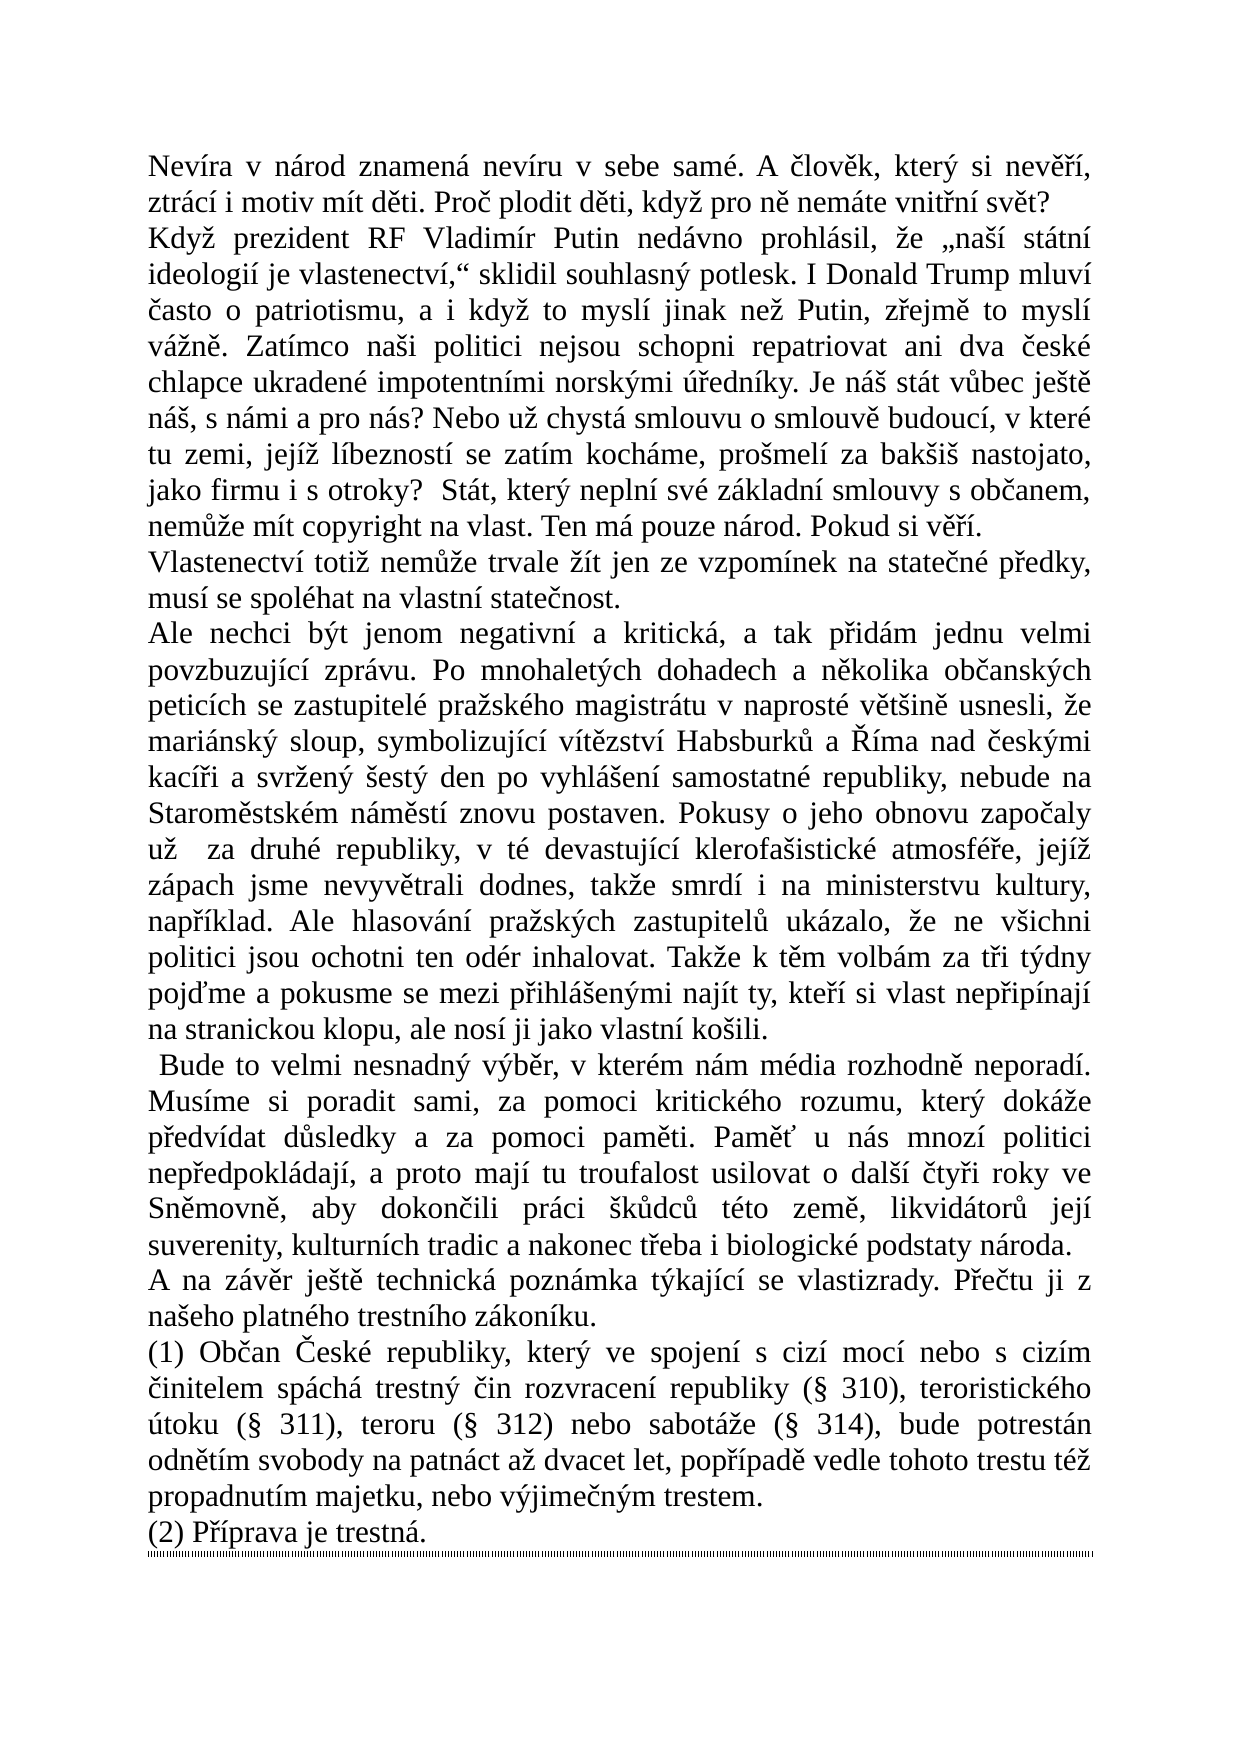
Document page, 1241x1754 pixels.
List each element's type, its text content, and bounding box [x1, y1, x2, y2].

text Vlastenectví totiž nemůže trvale žít jen ze vzpomínek na statečné předky, musí se spoléhat na vlastní statečnost. [148, 543, 1093, 615]
text (1) Občan České republiky, který ve spojení s cizí mocí nebo s cizím činitelem spáchá trestný čin rozvracení republiky (§ 310), teroristického útoku (§ 311), teroru (§ 312) nebo sabotáže (§ 314), bude potrestán odnětím svobody na patnáct až dvacet let, popřípadě vedle tohoto trestu též propadnutím majetku, nebo výjimečným trestem. [148, 1333, 1093, 1513]
text A na závěr ještě technická poznámka týkající se vlastizrady. Přečtu ji z našeho platného trestního zákoníku. [148, 1262, 1093, 1333]
text Nevíra v národ znamená nevíru v sebe samé. A člověk, který si nevěří, ztrácí i motiv mít děti. Proč plodit děti, když pro ně nemáte vnitřní svět? [148, 148, 1093, 219]
text Bude to velmi nesnadný výběr, v kterém nám média rozhodně neporadí. Musíme si poradit sami, za pomoci kritického rozumu, který dokáže předvídat důsledky a za pomoci paměti. Paměť u nás mnozí politici nepředpokládají, a proto mají tu troufalost usilovat o další čtyři roky ve Sněmovně, aby dokončili práci škůdců této země, likvidátorů její suverenity, kulturních tradic a nakonec třeba i biologické podstaty národa. [148, 1046, 1093, 1262]
text (2) Příprava je trestná. [148, 1513, 1093, 1557]
text Ale nechci být jenom negativní a kritická, a tak přidám jednu velmi povzbuzující zprávu. Po mnohaletých dohadech a několika občanských peticích se zastupitelé pražského magistrátu v naprosté většině usnesli, že mariánský sloup, symbolizující vítězství Habsburků a Říma nad českými kacíři a svržený šestý den po vyhlášení samostatné republiky, nebude na Staroměstském náměstí znovu postaven. Pokusy o jeho obnovu započaly už za druhé republiky, v té devastující klerofašistické atmosféře, jejíž zápach jsme nevyvětrali dodnes, takže smrdí i na ministerstvu kultury, například. Ale hlasování pražských zastupitelů ukázalo, že ne všichni politici jsou ochotni ten odér inhalovat. Takže k těm volbám za tři týdny pojďme a pokusme se mezi přihlášenými najít ty, kteří si vlast nepřipínají na stranickou klopu, ale nosí ji jako vlastní košili. [148, 615, 1093, 1046]
text Když prezident RF Vladimír Putin nedávno prohlásil, že „naší státní ideologií je vlastenectví,“ sklidil souhlasný potlesk. I Donald Trump mluví často o patriotismu, a i když to myslí jinak než Putin, zřejmě to myslí vážně. Zatímco naši politici nejsou schopni repatriovat ani dva české chlapce ukradené impotentními norskými úředníky. Je náš stát vůbec ještě náš, s námi a pro nás? Nebo už chystá smlouvu o smlouvě budoucí, v které tu zemi, jejíž líbezností se zatím kocháme, prošmelí za bakšiš nastojato, jako firmu i s otroky? Stát, který neplní své základní smlouvy s občanem, nemůže mít copyright na vlast. Ten má pouze národ. Pokud si věří. [148, 219, 1093, 543]
